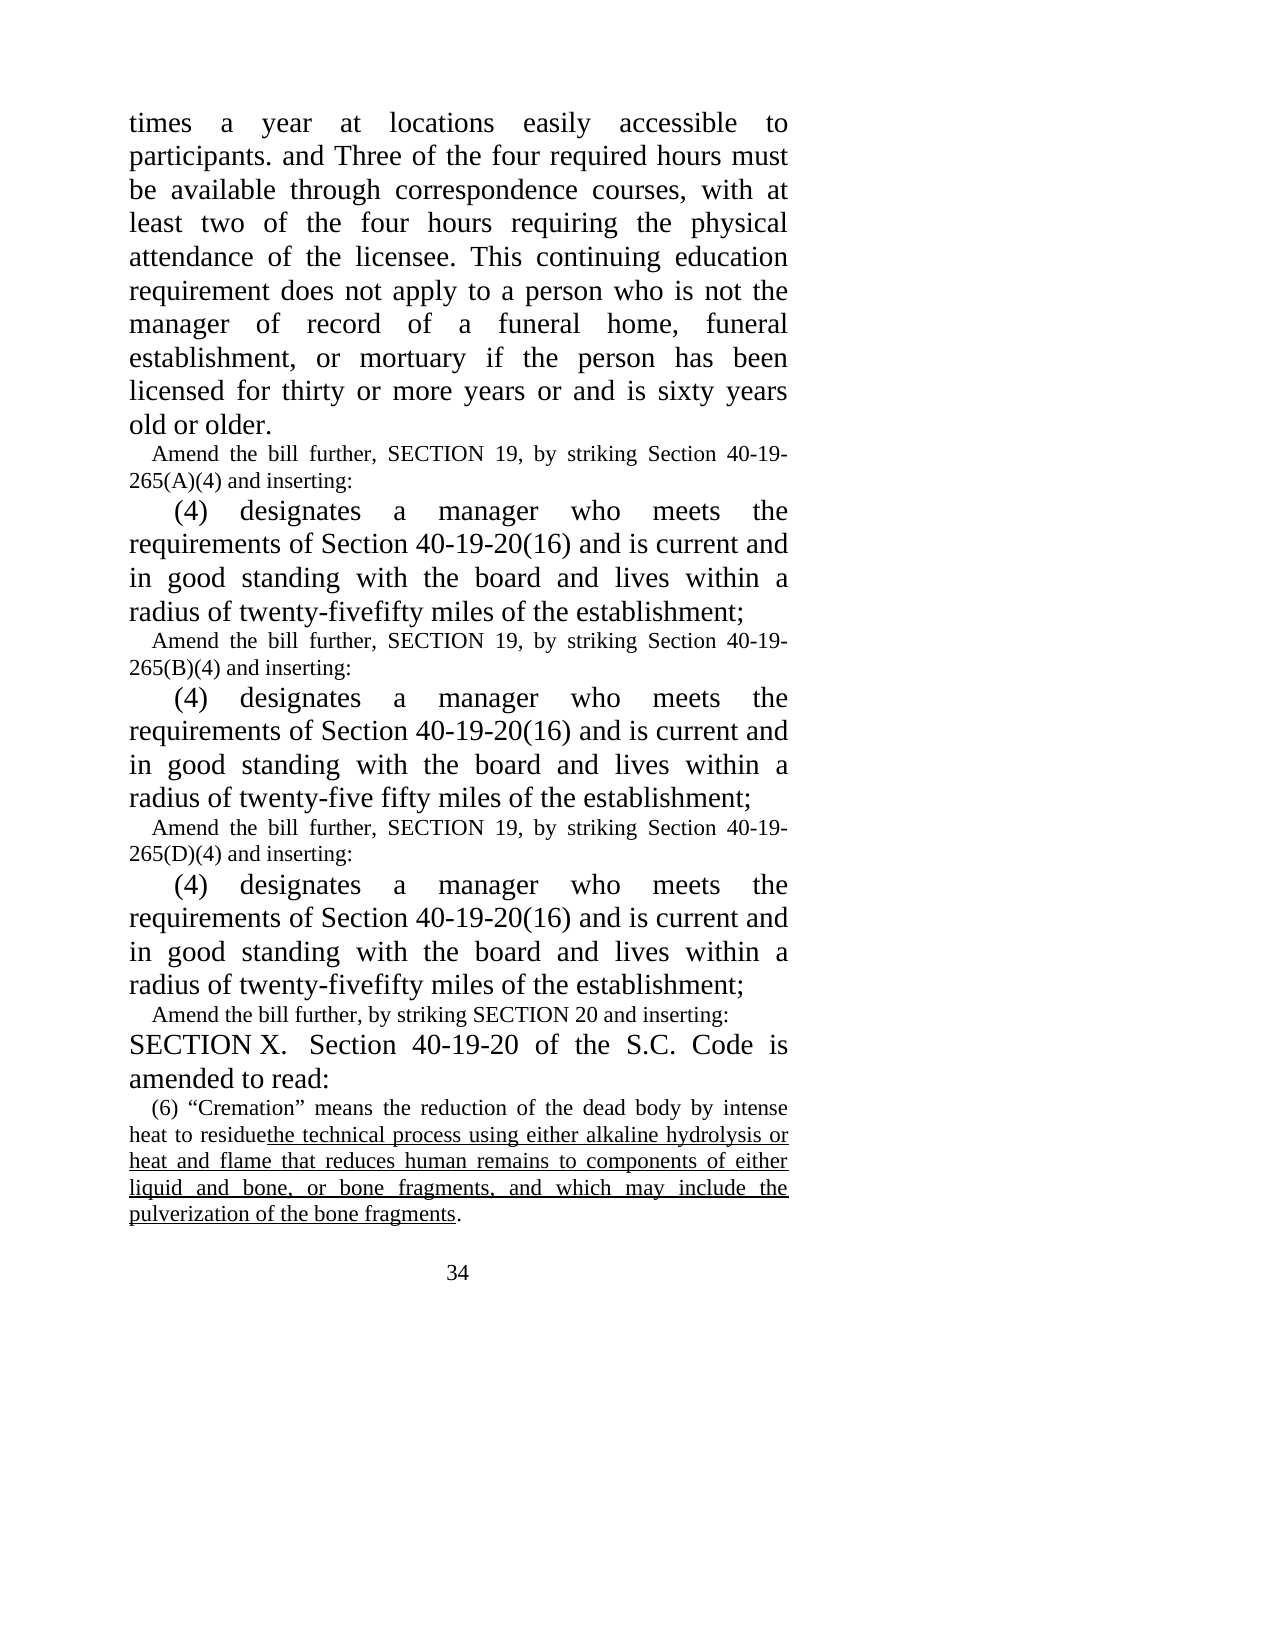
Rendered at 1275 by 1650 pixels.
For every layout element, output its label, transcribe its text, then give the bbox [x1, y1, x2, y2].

text Amend the bill further, SECTION 19, by striking Section 40-19-265(D)(4) and inserting: [129, 814, 789, 867]
text Amend the bill further, SECTION 19, by striking Section 40-19-265(B)(4) and inserting: [129, 627, 789, 680]
text Amend the bill further, by striking SECTION 20 and inserting: [129, 1001, 789, 1027]
text Amend the bill further, SECTION 19, by striking Section 40-19-265(A)(4) and inserting: [129, 440, 789, 493]
